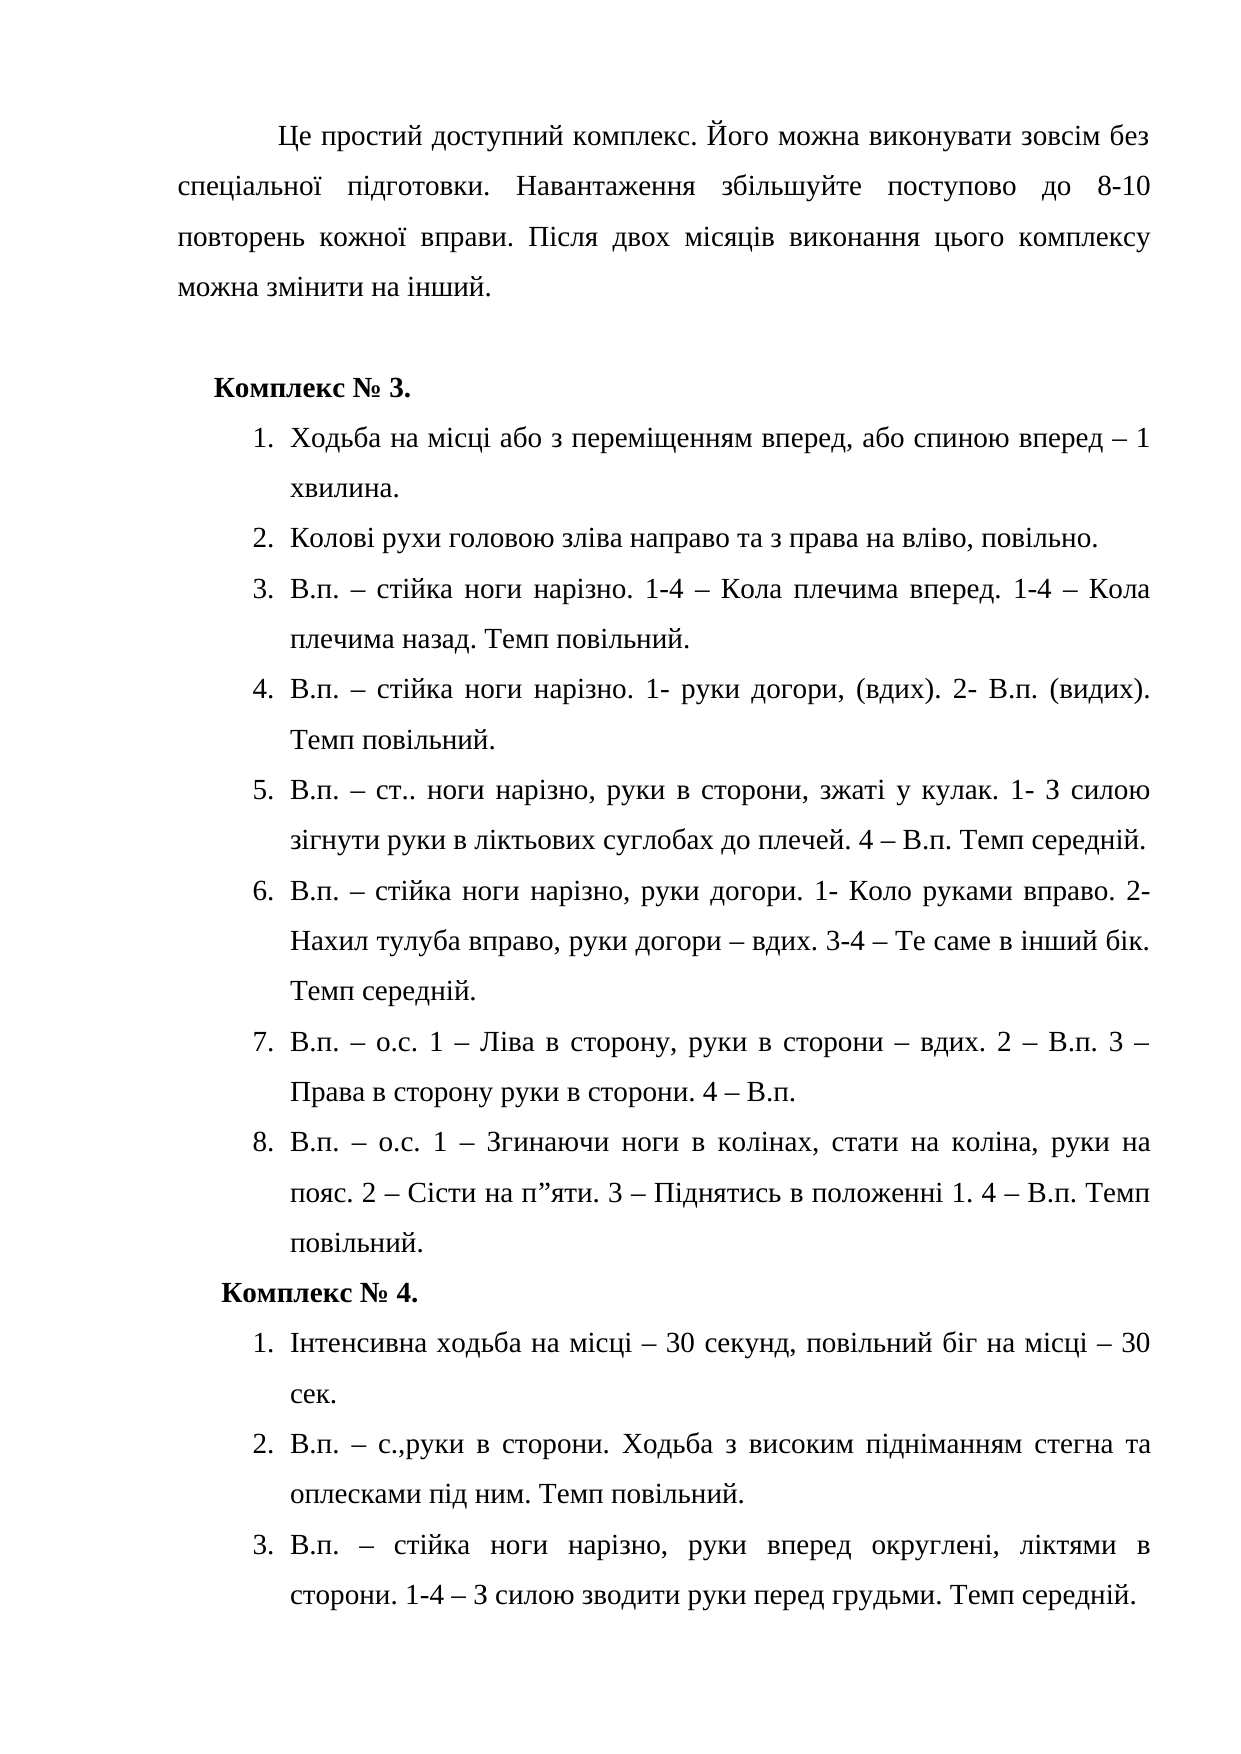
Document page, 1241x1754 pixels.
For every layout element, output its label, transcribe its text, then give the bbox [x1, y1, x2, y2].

list В.п. – с.,руки в сторони. Ходьба з високим підніманням стегна та оплесками під ним. Темп повільний. [252, 1426, 1152, 1510]
list В.п. – о.с. 1 – Згинаючи ноги в колінах, стати на коліна, руки на пояс. 2 – Сісти на п”яти. 3 – Піднятись в положенні 1. 4 – В.п. Темп повільний. [252, 1124, 1152, 1258]
list Інтенсивна ходьба на місці – 30 секунд, повільний біг на місці – 30 сек. [252, 1326, 1152, 1409]
text Комплекс № 3. [177, 370, 1152, 403]
list В.п. – о.с. 1 – Ліва в сторону, руки в сторони – вдих. 2 – В.п. 3 – Права в сторону руки в сторони. 4 – В.п. [252, 1024, 1152, 1108]
list В.п. – стійка ноги нарізно, руки вперед округлені, ліктями в сторони. 1-4 – З силою зводити руки перед грудьми. Темп середній. [252, 1527, 1152, 1611]
text Комплекс № 4. [177, 1275, 1152, 1309]
list В.п. – стійка ноги нарізно. 1-4 – Кола плечима вперед. 1-4 – Кола плечима назад. Темп повільний. [252, 571, 1152, 655]
list В.п. – ст.. ноги нарізно, руки в сторони, зжаті у кулак. 1- З силою зігнути руки в ліктьових суглобах до плечей. 4 – В.п. Темп середній. [252, 772, 1152, 856]
list В.п. – стійка ноги нарізно, руки догори. 1- Коло руками вправо. 2- Нахил тулуба вправо, руки догори – вдих. 3-4 – Те саме в інший бік. Темп середній. [252, 873, 1152, 1007]
text Це простий доступний комплекс. Його можна виконувати зовсім без спеціальної підготовки. Навантаження збільшуйте поступово до 8-10 повторень кожної вправи. Після двох місяців виконання цього комплексу можна змінити на інший. [177, 118, 1152, 303]
list Ходьба на місці або з переміщенням вперед, або спиною вперед – 1 хвилина. [252, 420, 1152, 504]
list В.п. – стійка ноги нарізно. 1- руки догори, (вдих). 2- В.п. (видих). Темп повільний. [252, 672, 1152, 755]
list Колові рухи головою зліва направо та з права на вліво, повільно. [252, 521, 1152, 554]
